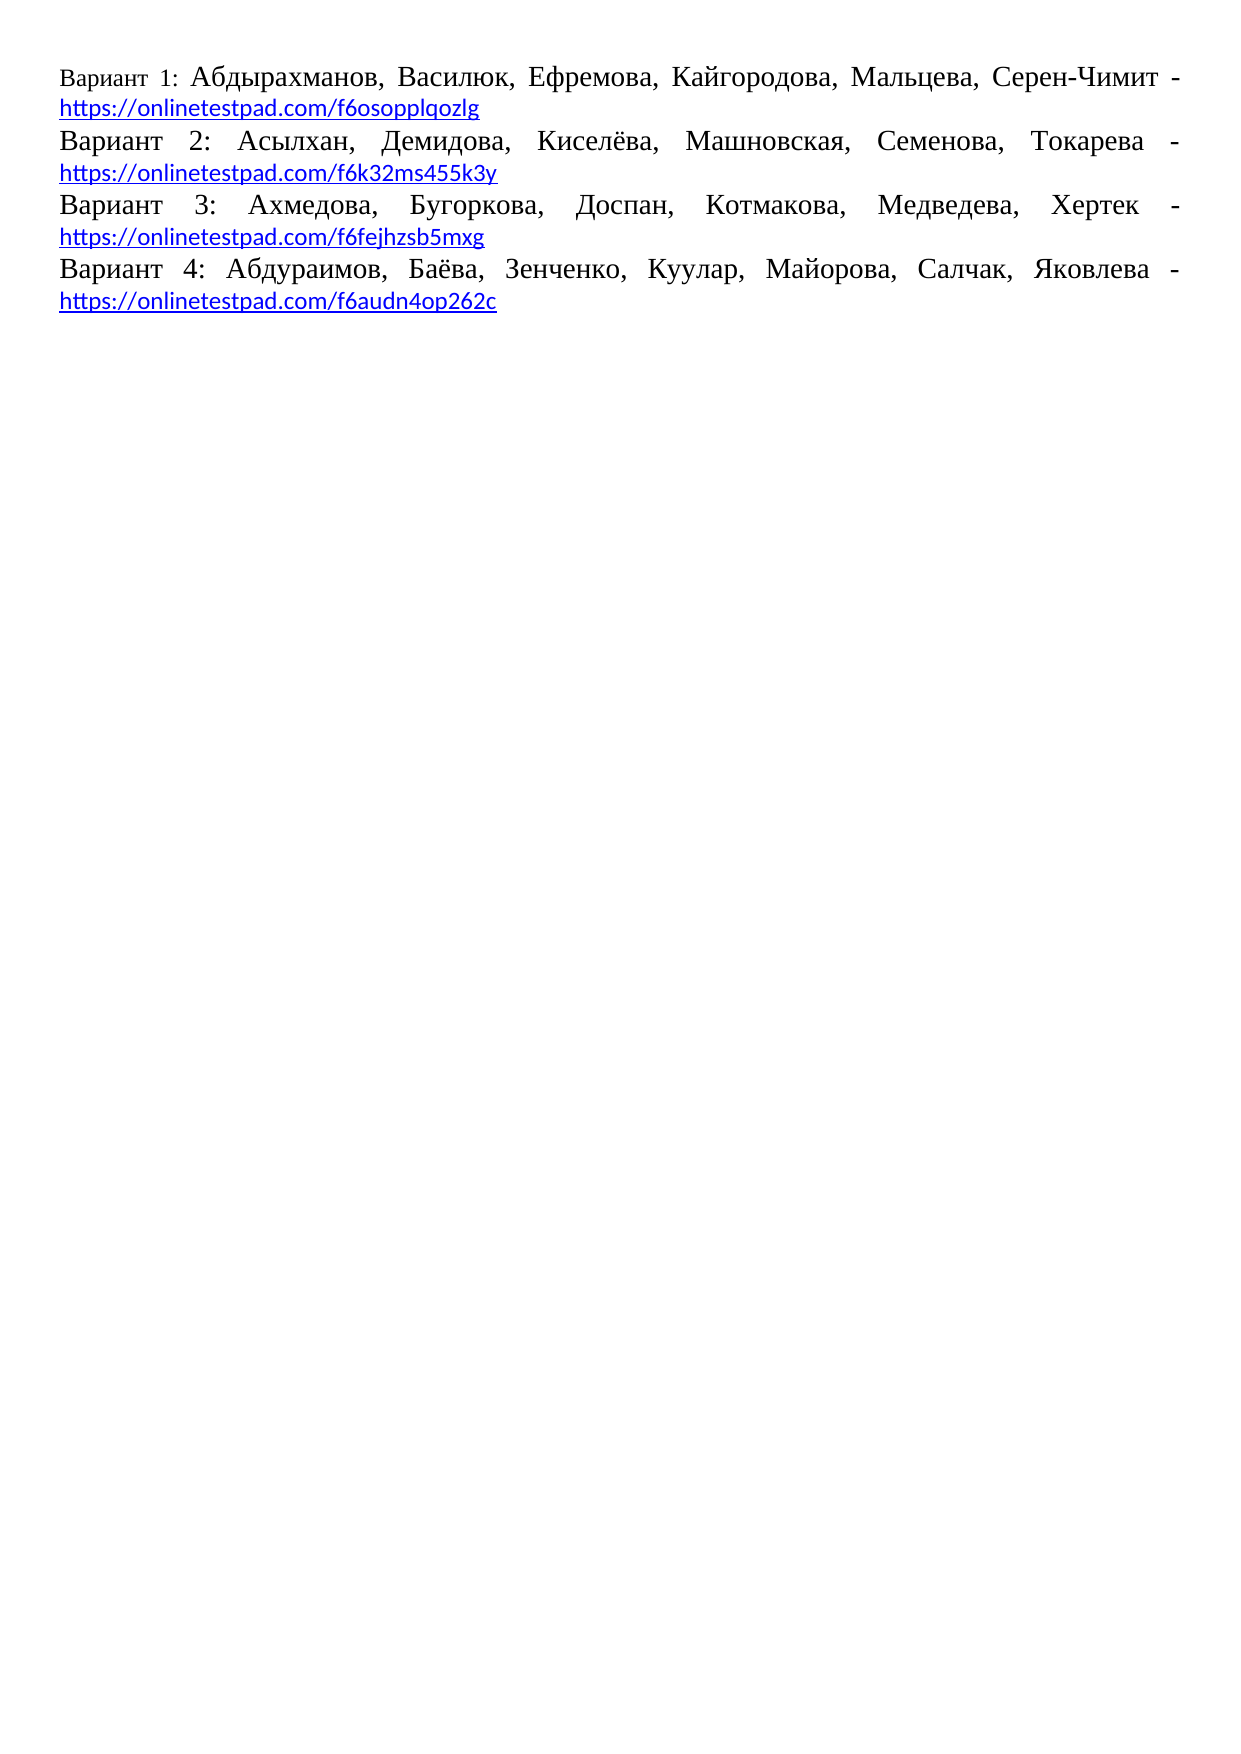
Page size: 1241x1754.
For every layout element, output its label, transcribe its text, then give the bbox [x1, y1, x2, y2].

text Вариант 4: Абдураимов, Баёва, Зенченко, Куулар, Майорова, Салчак, Яковлева - https://onlinetestpad.com/f6audn4op262c [59, 251, 1181, 315]
text Вариант 3: Ахмедова, Бугоркова, Доспан, Котмакова, Медведева, Хертек - https://onlinetestpad.com/f6fejhzsb5mxg [59, 187, 1181, 251]
text Вариант 2: Асылхан, Демидова, Киселёва, Машновская, Семенова, Токарева - https://onlinetestpad.com/f6k32ms455k3y [59, 123, 1181, 187]
text Вариант 1: Абдырахманов, Василюк, Ефремова, Кайгородова, Мальцева, Серен-Чимит - https://onlinetestpad.com/f6osopplqozlg [59, 59, 1181, 123]
